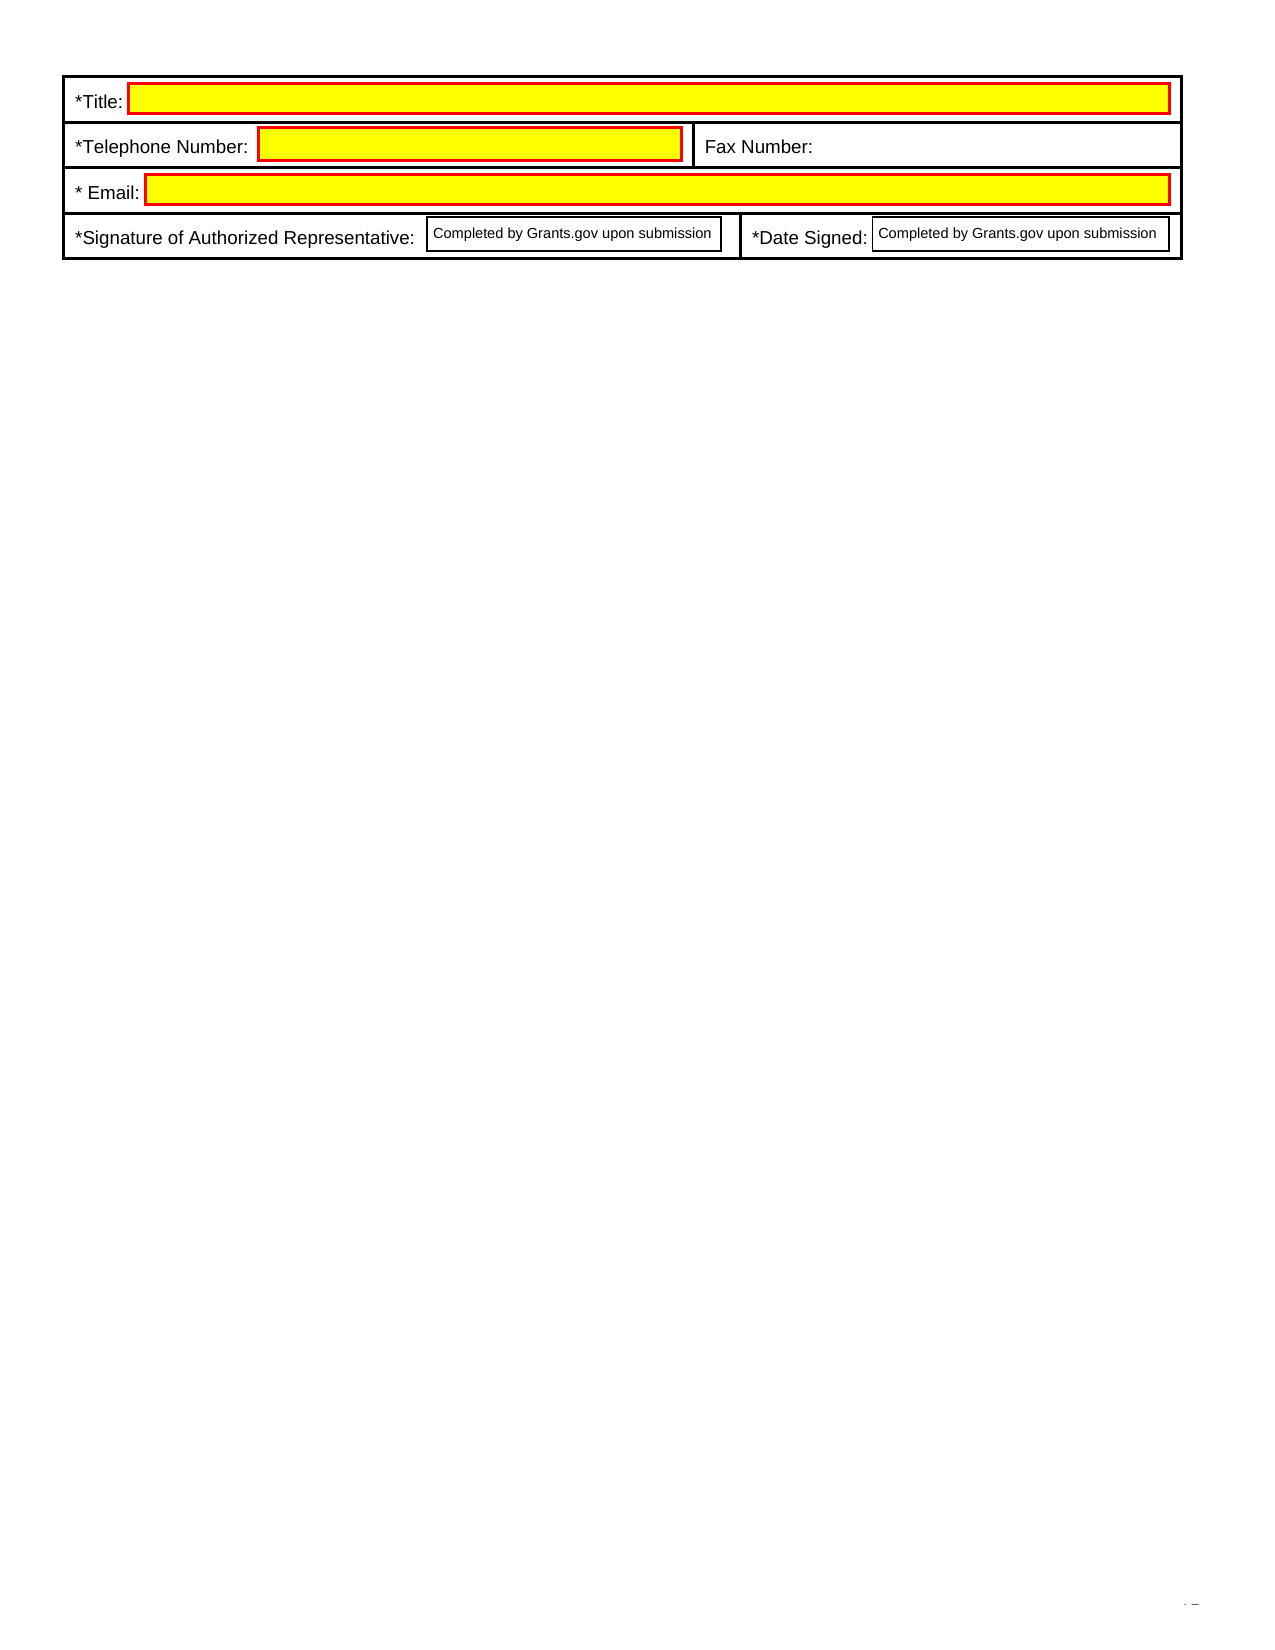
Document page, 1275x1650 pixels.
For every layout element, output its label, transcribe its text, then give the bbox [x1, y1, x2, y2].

table_cell *Date Signed: [742, 215, 1180, 257]
table_cell *Telephone Number: [65, 124, 692, 166]
table_cell Fax Number: [695, 124, 1180, 166]
table_cell *Title: [65, 78, 1180, 121]
table_cell *Signature of Authorized Representative: [65, 215, 739, 257]
table_cell * Email: [65, 169, 1180, 212]
